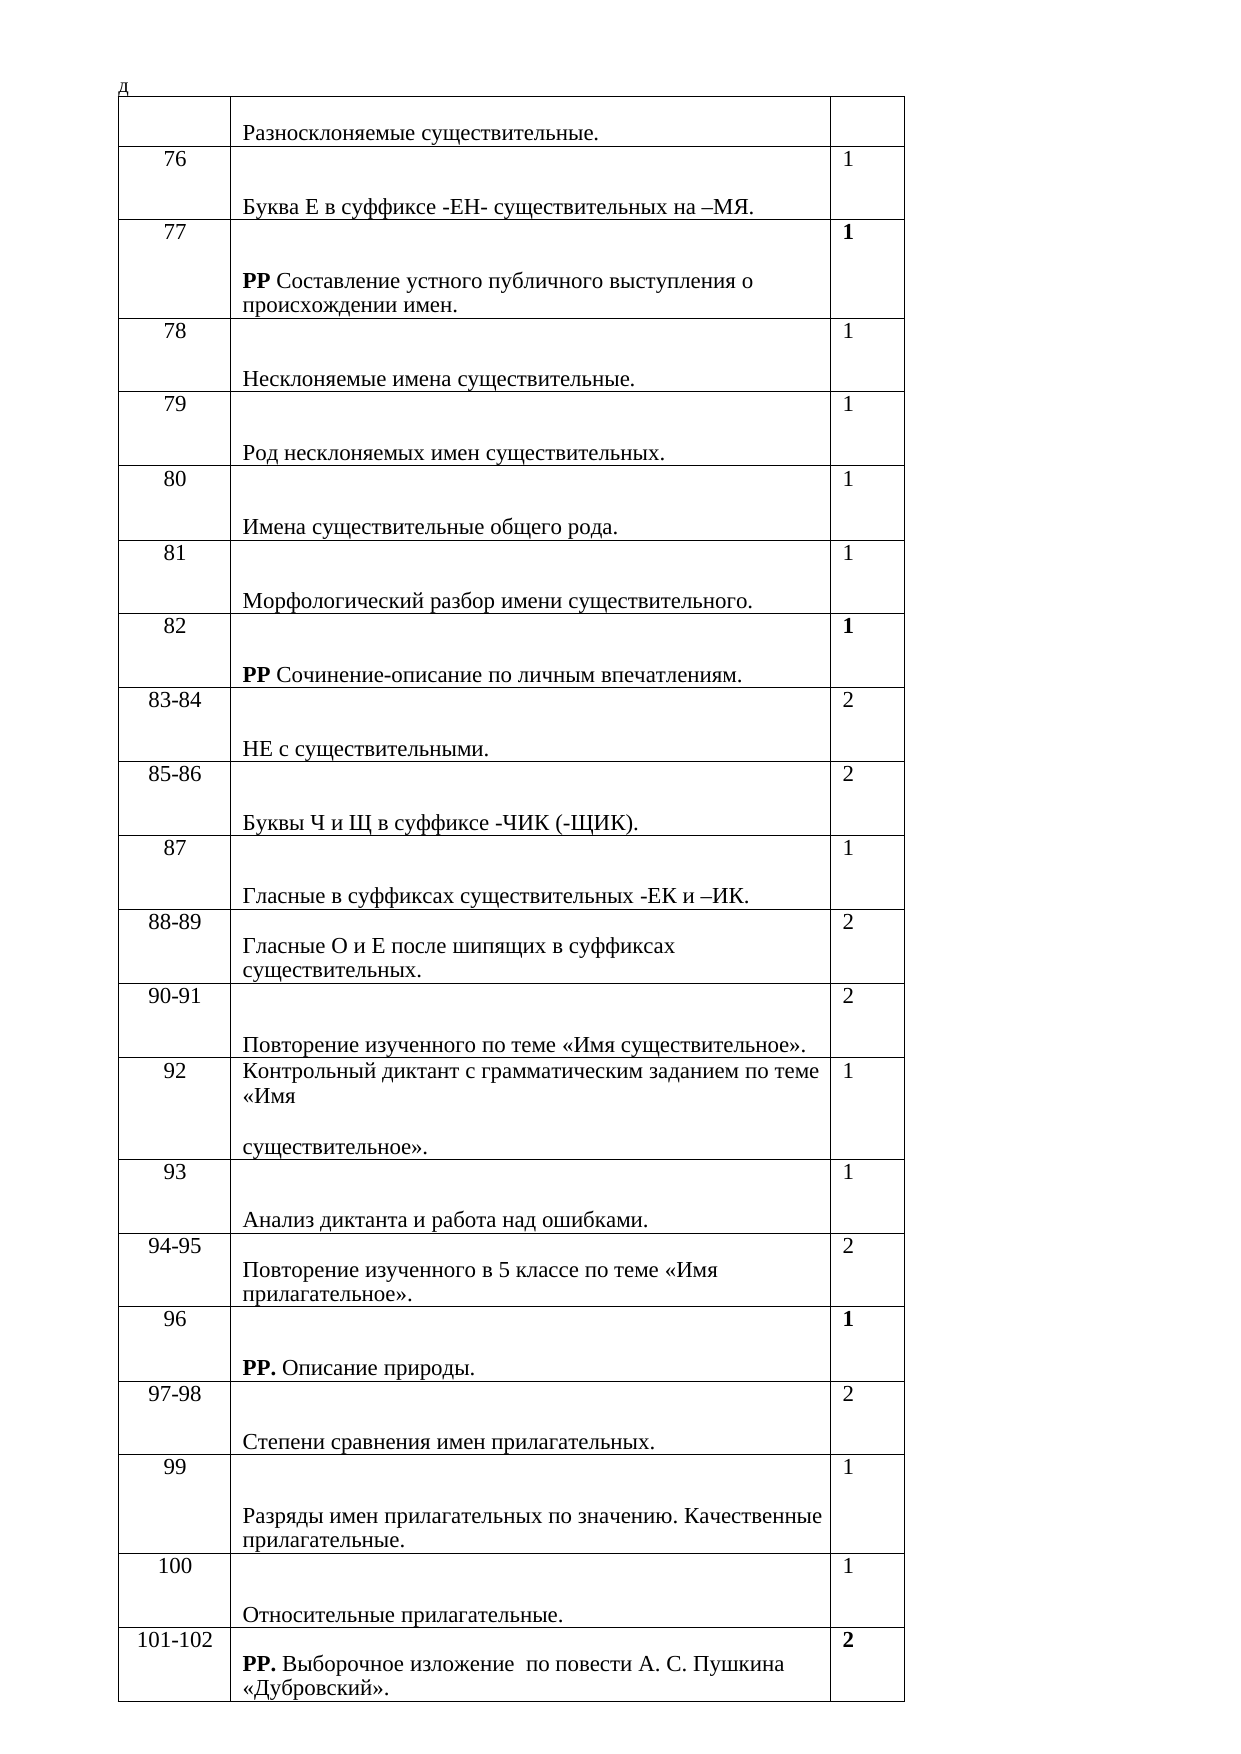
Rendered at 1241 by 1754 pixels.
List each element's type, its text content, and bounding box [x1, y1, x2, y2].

table_cell 1 [831, 836, 904, 908]
table_cell 1 [831, 1455, 904, 1553]
table_cell 2 [831, 1234, 904, 1306]
table_cell РР Составление устного публичного выступления о происхождении имен. [231, 220, 830, 318]
table_cell 96 [119, 1307, 230, 1381]
table_cell Гласные в суффиксах существительных -ЕК и –ИК. [231, 836, 830, 908]
table_cell 76 [119, 147, 230, 219]
table_cell Повторение изученного в 5 классе по теме «Имя прилагательное». [231, 1234, 830, 1306]
table_cell 78 [119, 319, 230, 391]
table_cell Анализ диктанта и работа над ошибками. [231, 1160, 830, 1233]
table_cell 92 [119, 1058, 230, 1159]
table_cell 79 [119, 392, 230, 465]
table_cell 2 [831, 1382, 904, 1454]
table_cell Относительные прилагательные. [231, 1554, 830, 1627]
table_cell 1 [831, 466, 904, 539]
table_cell Контрольный диктант с грамматическим заданием по теме «Имя существительное». [231, 1058, 830, 1159]
table_cell 1 [831, 147, 904, 219]
table_cell Несклоняемые имена существительные. [231, 319, 830, 391]
table_cell 81 [119, 541, 230, 613]
table_cell 1 [831, 614, 904, 687]
table_cell 2 [831, 688, 904, 761]
table_cell 1 [831, 541, 904, 613]
table_cell 101-102 [119, 1628, 230, 1701]
table_cell 1 [831, 1160, 904, 1233]
table_cell Разряды имен прилагательных по значению. Качественные прилагательные. [231, 1455, 830, 1553]
table_cell Степени сравнения имен прилагательных. [231, 1382, 830, 1454]
table_cell 2 [831, 984, 904, 1057]
table_cell 75 [119, 97, 230, 146]
table_cell 1 [831, 220, 904, 318]
table_cell 83-84 [119, 688, 230, 761]
table_cell 90-91 [119, 984, 230, 1057]
table_cell НЕ с существительными. [231, 688, 830, 761]
table_cell 2 [831, 762, 904, 835]
table_cell Буквы Ч и Щ в суффиксе -ЧИК (-ЩИК). [231, 762, 830, 835]
table_cell 97-98 [119, 1382, 230, 1454]
table_cell 77 [119, 220, 230, 318]
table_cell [231, 97, 830, 146]
table_cell 1 [831, 97, 904, 146]
table_cell 1 [831, 1058, 904, 1159]
table_cell Морфологический разбор имени существительного. [231, 541, 830, 613]
table_cell 1 [831, 392, 904, 465]
table_cell 88-89 [119, 910, 230, 983]
table_cell Гласные О и Е после шипящих в суффиксах существительных. [231, 910, 830, 983]
table_cell 2 [831, 1628, 904, 1701]
table_cell 1 [831, 1554, 904, 1627]
table_cell 87 [119, 836, 230, 908]
table_cell РР Сочинение-описание по личным впечатлениям. [231, 614, 830, 687]
table_cell 99 [119, 1455, 230, 1553]
table_cell 85-86 [119, 762, 230, 835]
table_cell 1 [831, 319, 904, 391]
table_cell 82 [119, 614, 230, 687]
table_cell 93 [119, 1160, 230, 1233]
table_cell Буква Е в суффиксе -ЕН- существительных на –МЯ. [231, 147, 830, 219]
table_cell РР. Описание природы. [231, 1307, 830, 1381]
table_cell РР. Выборочное изложение по повести А. С. Пушкина «Дубровский». [231, 1628, 830, 1701]
table_cell 2 [831, 910, 904, 983]
table_cell Имена существительные общего рода. [231, 466, 830, 539]
table_cell Повторение изученного по теме «Имя существительное». [231, 984, 830, 1057]
table_cell 94-95 [119, 1234, 230, 1306]
table_cell 80 [119, 466, 230, 539]
table_cell 100 [119, 1554, 230, 1627]
table_cell Род несклоняемых имен существительных. [231, 392, 830, 465]
table_cell 1 [831, 1307, 904, 1381]
